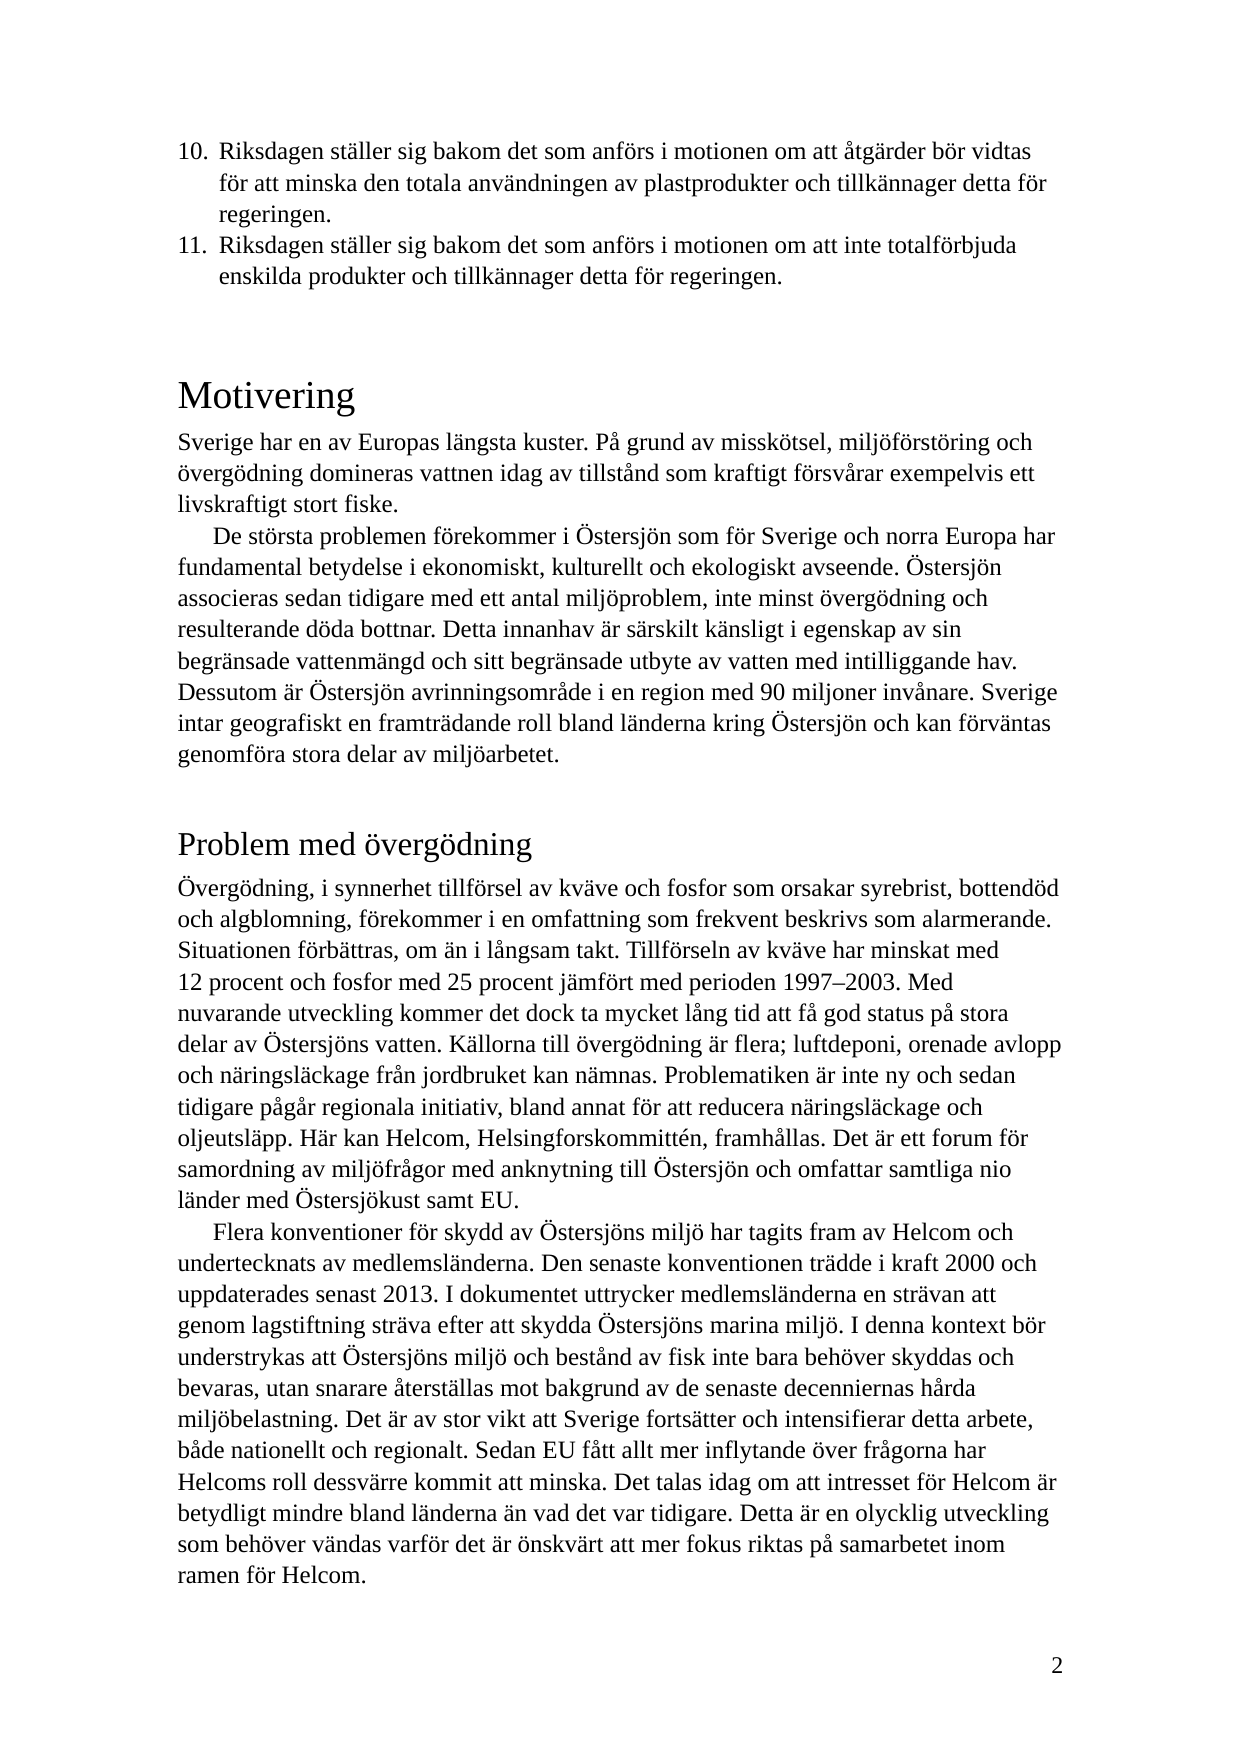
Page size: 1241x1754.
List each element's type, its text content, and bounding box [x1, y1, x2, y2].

subtitle Problem med övergödning [177, 831, 1063, 862]
text De största problemen förekommer i Östersjön som för Sverige och norra Europa har fundamental betydelse i ekonomiskt, kulturellt och ekologiskt avseende. Östersjön associeras sedan tidigare med ett antal miljöproblem, inte minst övergödning och resulterande döda bottnar. Detta innanhav är särskilt känsligt i egenskap av sin begränsade vattenmängd och sitt begränsade utbyte av vatten med intilliggande hav. Dessutom är Östersjön avrinningsområde i en region med 90 miljoner invånare. Sverige intar geografiskt en framträdande roll bland länderna kring Östersjön och kan förväntas genomföra stora delar av miljöarbetet. [177, 518, 1063, 768]
text Sverige har en av Europas längsta kuster. På grund av misskötsel, miljöförstöring och övergödning domineras vattnen idag av tillstånd som kraftigt försvårar exempelvis ett livskraftigt stort fiske. [177, 424, 1063, 518]
text Flera konventioner för skydd av Östersjöns miljö har tagits fram av Helcom och undertecknats av medlemsländerna. Den senaste konventionen trädde i kraft 2000 och uppdaterades senast 2013. I dokumentet uttrycker medlemsländerna en strävan att genom lagstiftning sträva efter att skydda Östersjöns marina miljö. I denna kontext bör understrykas att Östersjöns miljö och bestånd av fisk inte bara behöver skyddas och bevaras, utan snarare återställas mot bakgrund av de senaste decenniernas hårda miljöbelastning. Det är av stor vikt att Sverige fortsätter och intensifierar detta arbete, både nationellt och regionalt. Sedan EU fått allt mer inflytande över frågorna har Helcoms roll dessvärre kommit att minska. Det talas idag om att intresset för Helcom är betydligt mindre bland länderna än vad det var tidigare. Detta är en olycklig utveckling som behöver vändas varför det är önskvärt att mer fokus riktas på samarbetet inom ramen för Helcom. [177, 1214, 1063, 1589]
text Övergödning, i synnerhet tillförsel av kväve och fosfor som orsakar syrebrist, bottendöd och algblomning, förekommer i en omfattning som frekvent beskrivs som alarmerande. Situationen förbättras, om än i långsam takt. Tillförseln av kväve har minskat med 12 procent och fosfor med 25 procent jämfört med perioden 1997–2003. Med nuvarande utveckling kommer det dock ta mycket lång tid att få god status på stora delar av Östersjöns vatten. Källorna till övergödning är flera; luftdeponi, orenade avlopp och näringsläckage från jordbruket kan nämnas. Problematiken är inte ny och sedan tidigare pågår regionala initiativ, bland annat för att reducera näringsläckage och oljeutsläpp. Här kan Helcom, Helsingforskommittén, framhållas. Det är ett forum för samordning av miljöfrågor med anknytning till Östersjön och omfattar samtliga nio länder med Östersjökust samt EU. [177, 870, 1063, 1214]
